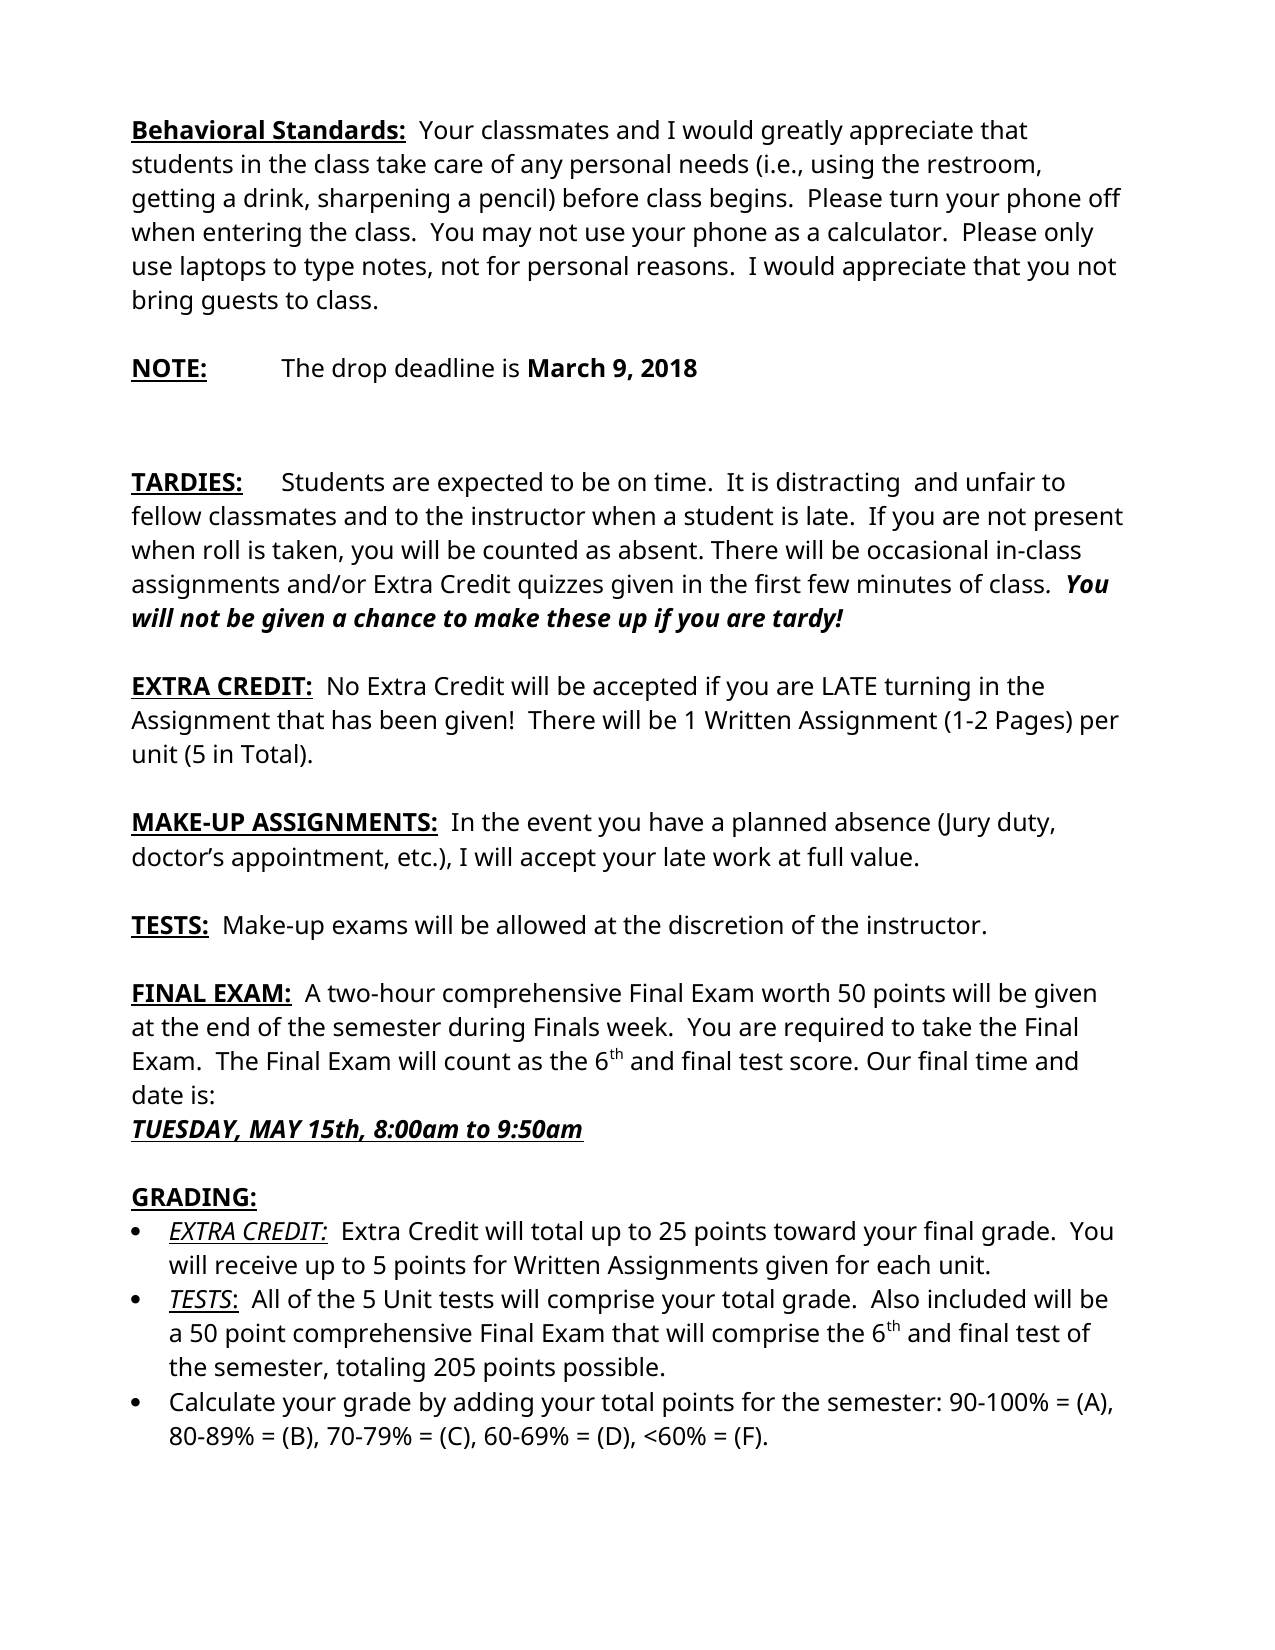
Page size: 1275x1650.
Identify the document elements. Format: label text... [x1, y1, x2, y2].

text GRADING: [131, 1180, 1125, 1214]
text Behavioral Standards: Your classmates and I would greatly appreciate that students in the class take care of any personal needs (i.e., using the restroom, getting a drink, sharpening a pencil) before class begins. Please turn your phone off when entering the class. You may not use your phone as a calculator. Please only use laptops to type notes, not for personal reasons. I would appreciate that you not bring guests to class. [131, 112, 1125, 317]
text TESTS: Make-up exams will be allowed at the discretion of the instructor. [131, 907, 1125, 941]
text EXTRA CREDIT: No Extra Credit will be accepted if you are LATE turning in the Assignment that has been given! There will be 1 Written Assignment (1-2 Pages) per unit (5 in Total). [131, 669, 1125, 771]
list TESTS: All of the 5 Unit tests will comprise your total grade. Also included will be [131, 1282, 1125, 1316]
list Calculate your grade by adding your total points for the semester: 90-100% = (A), [131, 1384, 1125, 1418]
text MAKE-UP ASSIGNMENTS: In the event you have a planned absence (Jury duty, doctor’s appointment, etc.), I will accept your late work at full value. [131, 805, 1125, 873]
text TARDIES: Students are expected to be on time. It is distracting and unfair to fellow classmates and to the instructor when a student is late. If you are not present when roll is taken, you will be counted as absent. There will be occasional in-class assignments and/or Extra Credit quizzes given in the first few minutes of class. You will not be given a chance to make these up if you are tardy! [131, 464, 1125, 635]
text NOTE: The drop deadline is March 9, 2018 [131, 351, 1125, 385]
list EXTRA CREDIT: Extra Credit will total up to 25 points toward your final grade. You will receive up to 5 points for Written Assignments given for each unit. [131, 1214, 1125, 1282]
text TUESDAY, MAY 15th, 8:00am to 9:50am [131, 1112, 1125, 1146]
text a 50 point comprehensive Final Exam that will comprise the 6th and final test of the semester, totaling 205 points possible. [169, 1316, 1125, 1384]
text FINAL EXAM: A two-hour comprehensive Final Exam worth 50 points will be given at the end of the semester during Finals week. You are required to take the Final Exam. The Final Exam will count as the 6th and final test score. Our final time and date is: [131, 975, 1125, 1112]
text 80-89% = (B), 70-79% = (C), 60-69% = (D), <60% = (F). [169, 1418, 1125, 1452]
